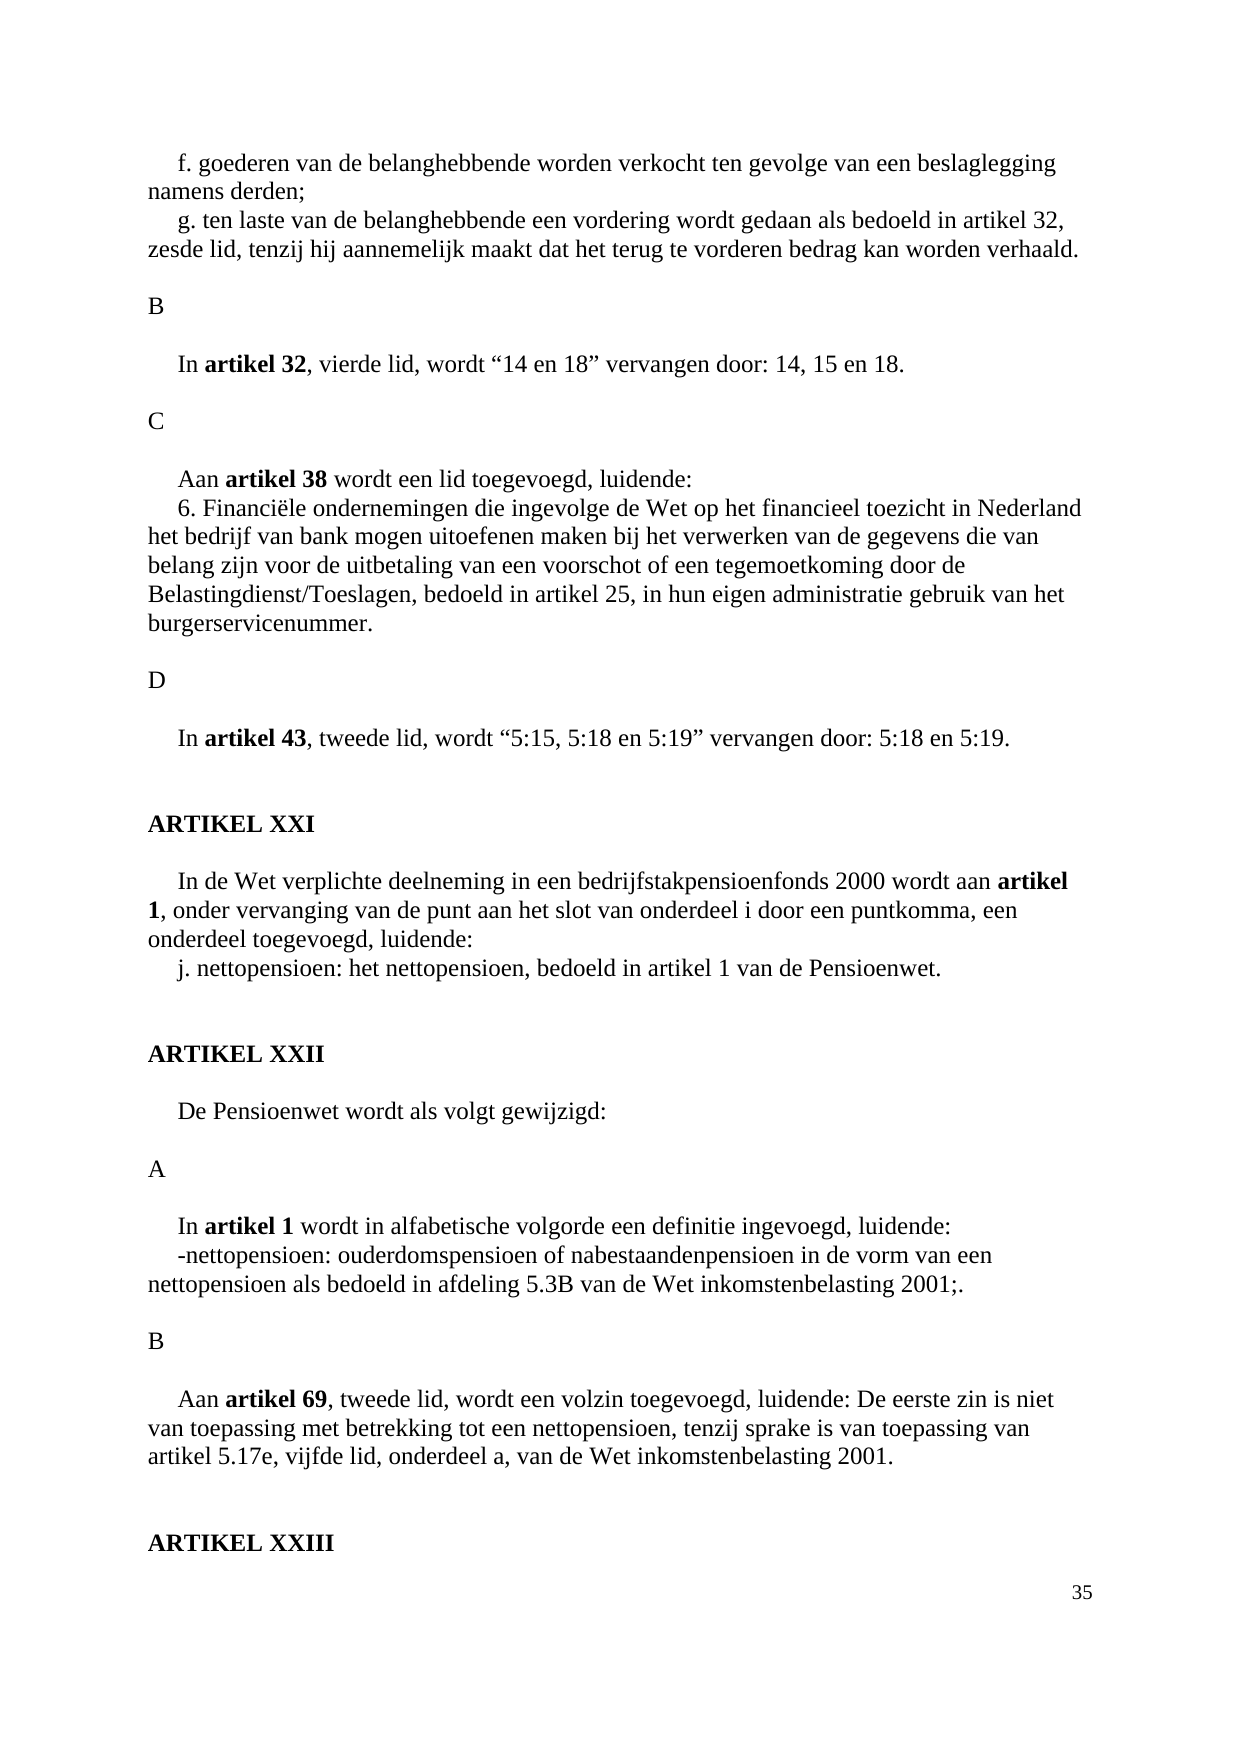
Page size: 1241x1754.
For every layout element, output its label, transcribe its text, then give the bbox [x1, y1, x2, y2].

text ARTIKEL XXI [148, 809, 1092, 838]
text De Pensioenwet wordt als volgt gewijzigd: [148, 1096, 1092, 1125]
text D [148, 665, 1092, 694]
text In artikel 43, tweede lid, wordt “5:15, 5:18 en 5:19” vervangen door: 5:18 en 5:19. [148, 723, 1092, 751]
text g. ten laste van de belanghebbende een vordering wordt gedaan als bedoeld in artikel 32, zesde lid, tenzij hij aannemelijk maakt dat het terug te vorderen bedrag kan worden verhaald. [148, 205, 1092, 263]
text 6. Financiële ondernemingen die ingevolge de Wet op het financieel toezicht in Nederland het bedrijf van bank mogen uitoefenen maken bij het verwerken van de gegevens die van belang zijn voor de uitbetaling van een voorschot of een tegemoetkoming door de Belastingdienst/Toeslagen, bedoeld in artikel 25, in hun eigen administratie gebruik van het burgerservicenummer. [148, 493, 1092, 636]
text f. goederen van de belanghebbende worden verkocht ten gevolge van een beslaglegging namens derden; [148, 148, 1092, 205]
text C [148, 406, 1092, 435]
text B [148, 291, 1092, 320]
text j. nettopensioen: het nettopensioen, bedoeld in artikel 1 van de Pensioenwet. [148, 953, 1092, 981]
text B [148, 1326, 1092, 1355]
text A [148, 1154, 1092, 1183]
text ARTIKEL XXII [148, 1039, 1092, 1068]
text In artikel 32, vierde lid, wordt “14 en 18” vervangen door: 14, 15 en 18. [148, 349, 1092, 378]
text Aan artikel 69, tweede lid, wordt een volzin toegevoegd, luidende: De eerste zin is niet van toepassing met betrekking tot een nettopensioen, tenzij sprake is van toepassing van artikel 5.17e, vijfde lid, onderdeel a, van de Wet inkomstenbelasting 2001. [148, 1384, 1092, 1470]
text Aan artikel 38 wordt een lid toegevoegd, luidende: [148, 464, 1092, 493]
text In artikel 1 wordt in alfabetische volgorde een definitie ingevoegd, luidende: [148, 1211, 1092, 1240]
text ARTIKEL XXIII [148, 1528, 1092, 1556]
text In de Wet verplichte deelneming in een bedrijfstakpensioenfonds 2000 wordt aan artikel 1, onder vervanging van de punt aan het slot van onderdeel i door een puntkomma, een onderdeel toegevoegd, luidende: [148, 866, 1092, 953]
